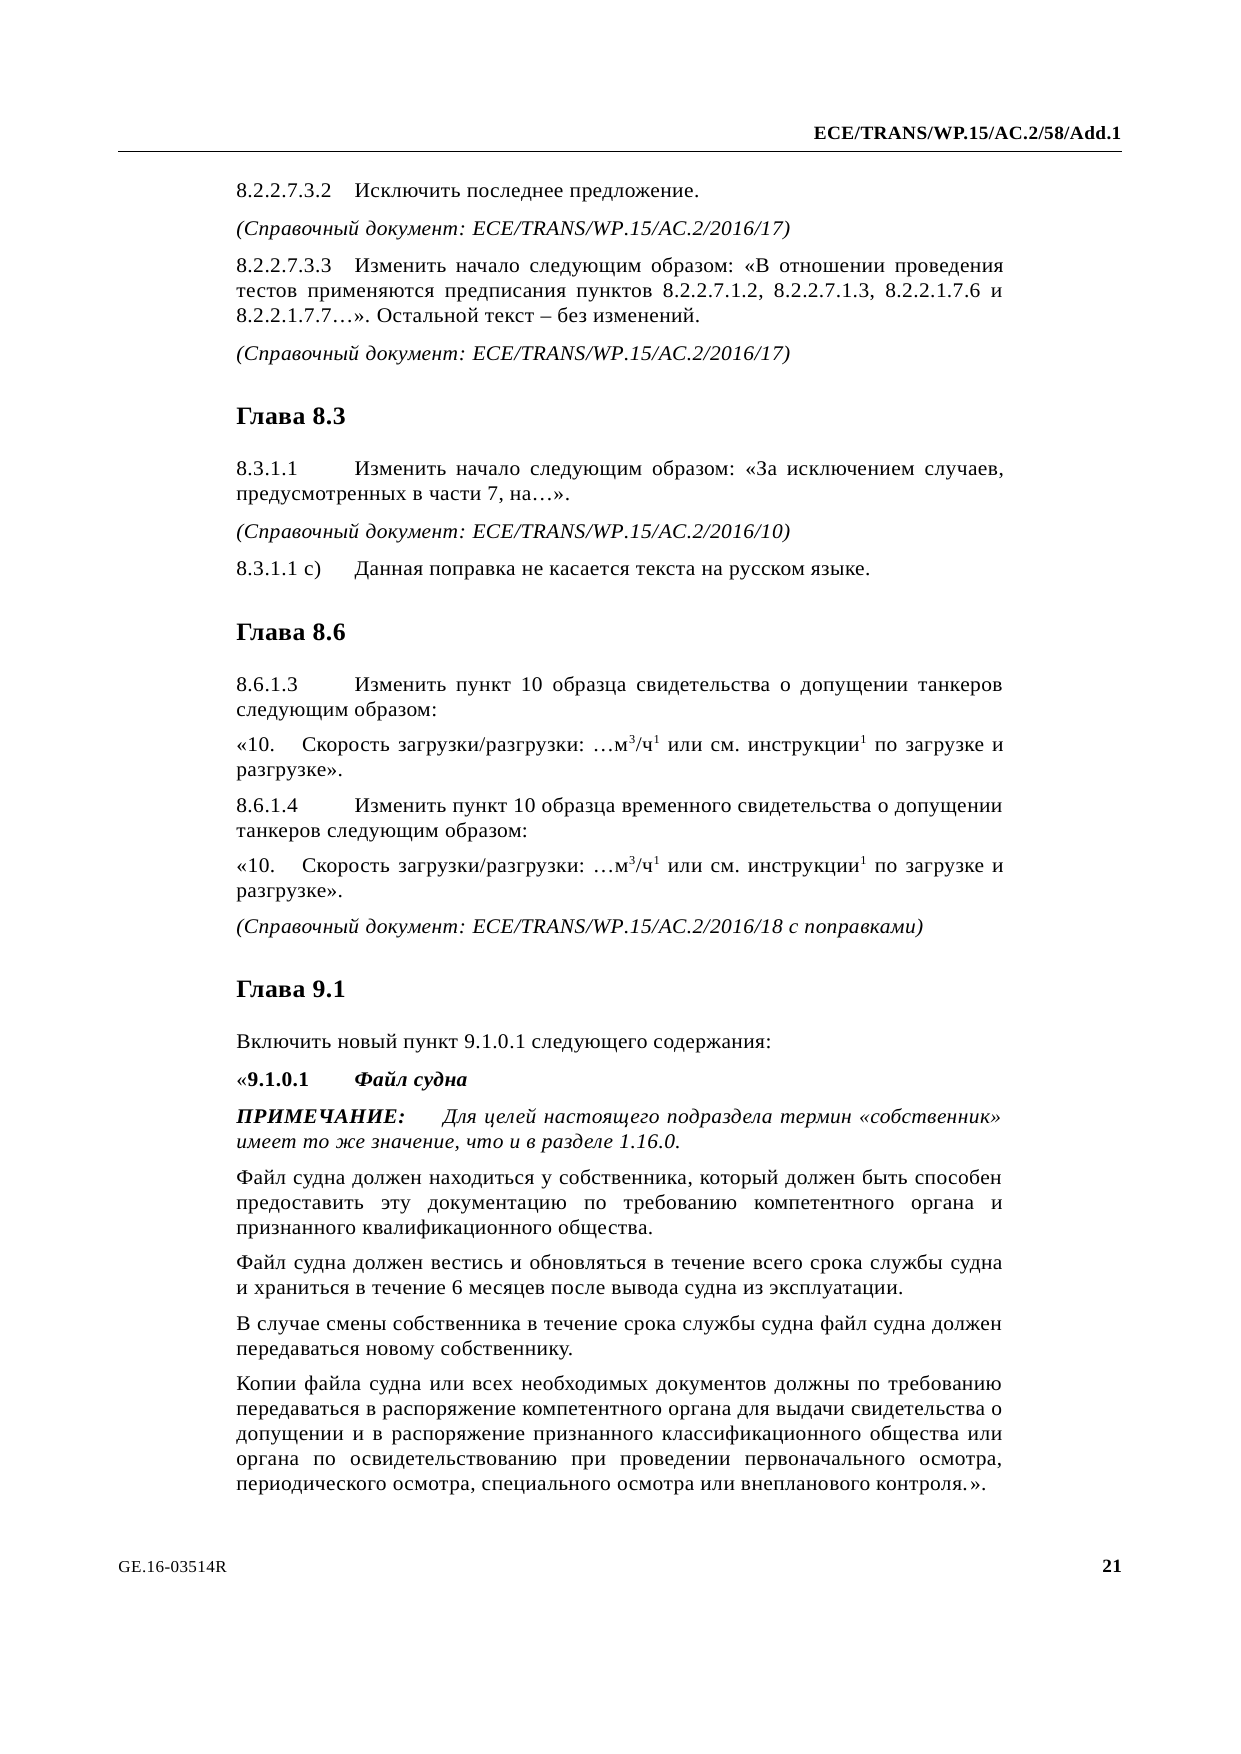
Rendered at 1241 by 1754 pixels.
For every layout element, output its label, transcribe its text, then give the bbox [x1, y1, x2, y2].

text 8.6.1.4 Изменить пункт 10 образца временного свидетельства о допущении танкеров следующим образом: [236, 792, 1004, 842]
text (Справочный документ: ECE/TRANS/WP.15/AC.2/2016/10) [236, 518, 1004, 543]
text «9.1.0.1 Файл судна [236, 1066, 1004, 1091]
text Копии файла судна или всех необходимых документов должны по требованию передаваться в распоряжение компетентного органа для выдачи свидетельства о допущении и в распоряжение признанного классификационного общества или органа по освидетельствованию при проведении первоначального осмотра, периодического осмотра, специального осмотра или внепланового контроля.». [236, 1370, 1004, 1495]
text Включить новый пункт 9.1.0.1 следующего содержания: [236, 1028, 1004, 1053]
text «10. Скорость загрузки/разгрузки: …м3/ч1 или см. инструкции1 по загрузке и разгрузке». [236, 731, 1004, 781]
text ПРИМЕЧАНИЕ: Для целей настоящего подраздела термин «собственник» имеет то же значение, что и в разделе 1.16.0. [236, 1103, 1004, 1153]
text В случае смены собственника в течение срока службы судна файл судна должен передаваться новому собственнику. [236, 1309, 1004, 1359]
text «10. Скорость загрузки/разгрузки: …м3/ч1 или см. инструкции1 по загрузке и разгрузке». [236, 852, 1004, 902]
text (Справочный документ: ECE/TRANS/WP.15/AC.2/2016/17) [236, 340, 1004, 365]
text Глава 8.6 [118, 618, 1004, 646]
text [236, 215, 1004, 240]
text 8.6.1.3 Изменить пункт 10 образца свидетельства о допущении танкеров следующим образом: [236, 671, 1004, 721]
text 8.3.1.1 Изменить начало следующим образом: «За исключением случаев, предусмотренных в части 7, на…». [236, 455, 1004, 505]
text Файл судна должен вестись и обновляться в течение всего срока службы судна и храниться в течение 6 месяцев после вывода судна из эксплуатации. [236, 1249, 1004, 1299]
text Глава 8.3 [118, 402, 1004, 430]
text (Справочный документ: ECE/TRANS/WP.15/AC.2/2016/18 с поправками) [236, 913, 1004, 938]
text Глава 9.1 [118, 975, 1004, 1003]
text Файл судна должен находиться у собственника, который должен быть способен предоставить эту документацию по требованию компетентного органа и признанного квалификационного общества. [236, 1164, 1004, 1239]
text 8.2.2.7.3.2 Исключить последнее предложение. [236, 177, 1004, 202]
text 8.2.2.7.3.3 Изменить начало следующим образом: «В отношении проведения тестов применяются предписания пунктов 8.2.2.7.1.2, 8.2.2.7.1.3, 8.2.2.1.7.6 и 8.2.2.1.7.7…». Остальной текст – без изменений. [236, 252, 1004, 327]
text 8.3.1.1 c) Данная поправка не касается текста на русском языке. [236, 555, 1004, 580]
